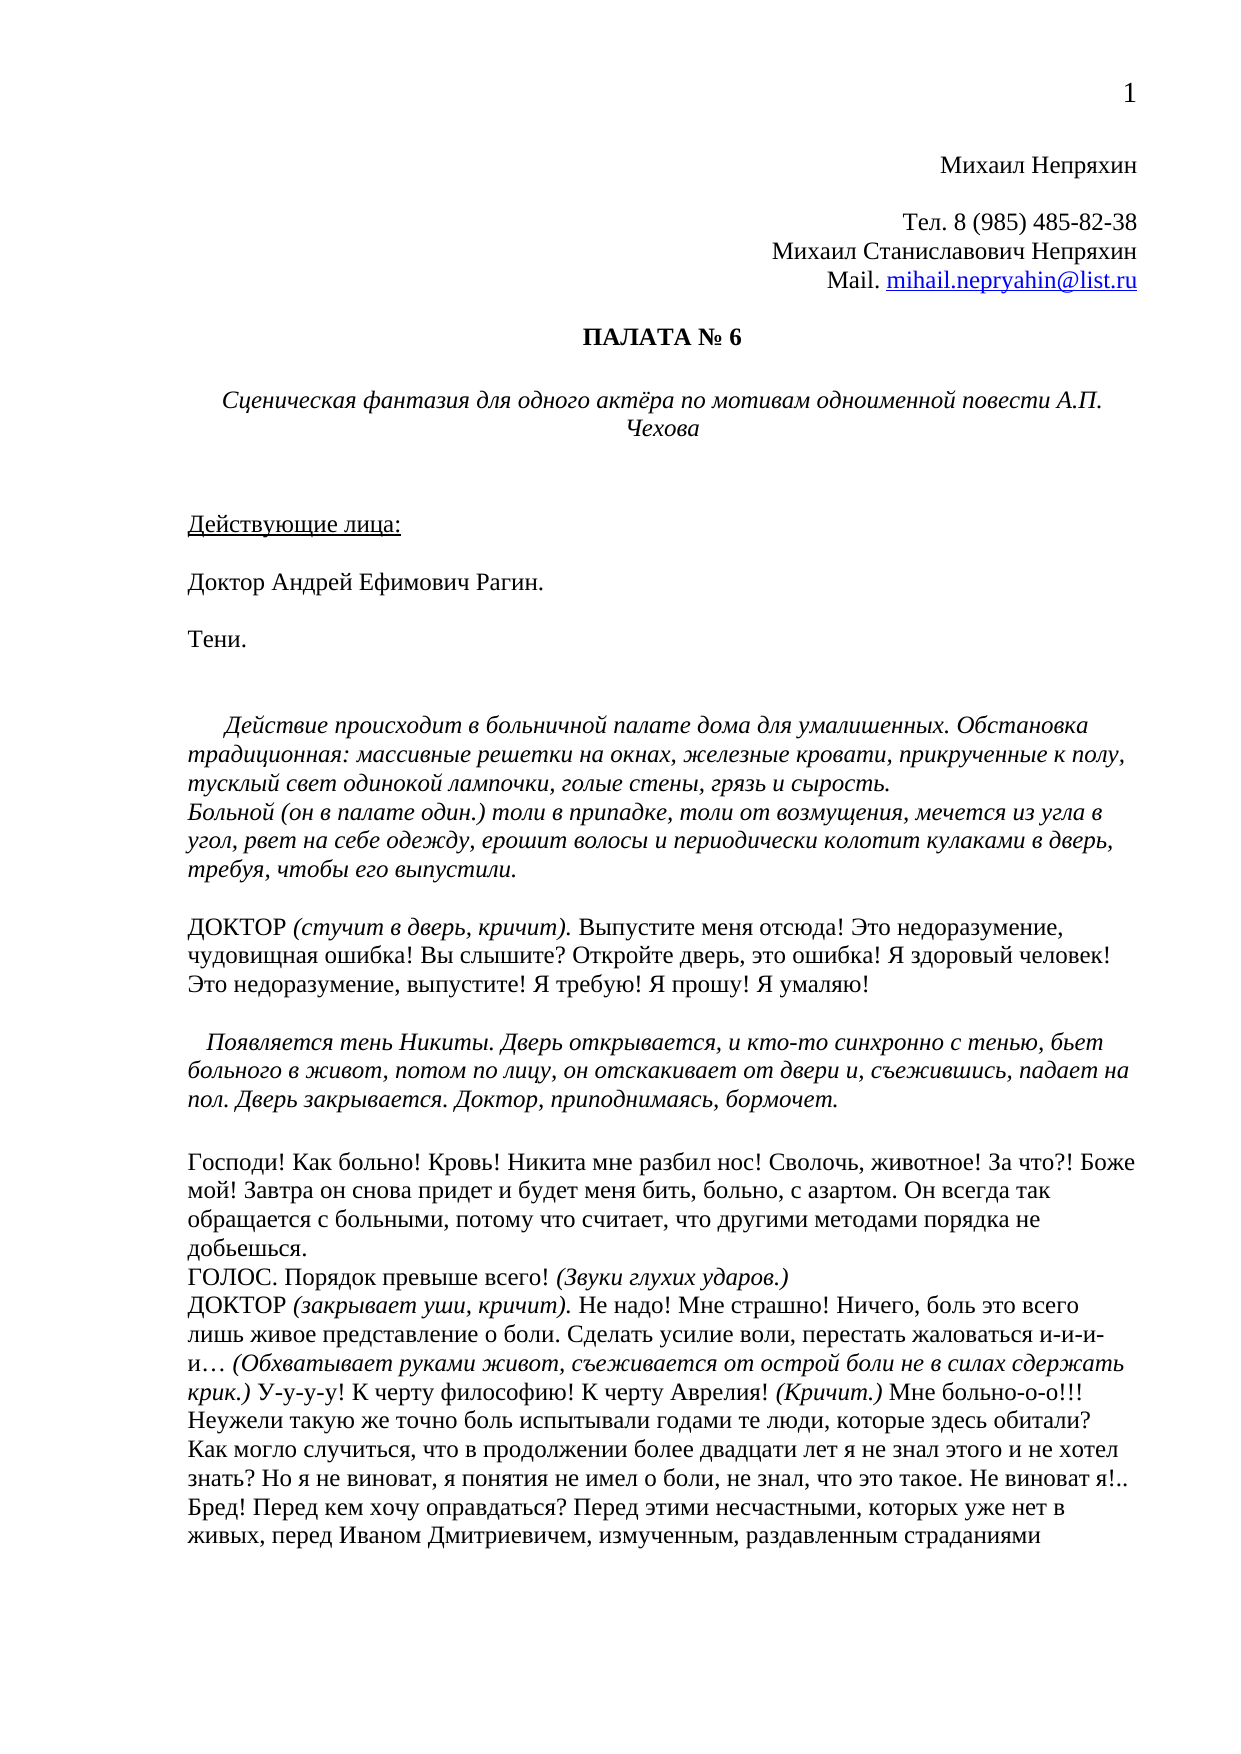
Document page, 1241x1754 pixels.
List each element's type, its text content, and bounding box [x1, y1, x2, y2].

text Михаил Непряхин [187, 150, 1137, 179]
text Действие происходит в больничной палате дома для умалишенных. Обстановка традиционная: массивные решетки на окнах, железные кровати, прикрученные к полу, тусклый свет одинокой лампочки, голые стены, грязь и сырость. [187, 711, 1137, 797]
text Михаил Станиславович Непряхин [187, 236, 1137, 265]
text Неужели такую же точно боль испытывали годами те люди, которые здесь обитали? Как могло случиться, что в продолжении более двадцати лет я не знал этого и не хотел знать? Но я не виноват, я понятия не имел о боли, не знал, что это такое. Не виноват я!.. [187, 1405, 1137, 1492]
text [187, 1492, 1137, 1549]
text ПАЛАТА № 6 [187, 322, 1137, 351]
text Больной (он в палате один.) толи в припадке, толи от возмущения, мечется из угла в угол, рвет на себе одежду, ерошит волосы и периодически колотит кулаками в дверь, требуя, чтобы его выпустили. [187, 797, 1137, 883]
text Тени. [187, 624, 1137, 653]
text Появляется тень Никиты. Дверь открывается, и кто-то синхронно с тенью, бьет больного в живот, потом по лицу, он отскакивает от двери и, съежившись, падает на пол. Дверь закрывается. Доктор, приподнимаясь, бормочет. [187, 1027, 1137, 1113]
text Сценическая фантазия для одного актёра по мотивам одноименной повести А.П. Чехова [187, 385, 1137, 442]
text ГОЛОС. Порядок превыше всего! (Звуки глухих ударов.) [187, 1262, 1137, 1290]
text ДОКТОР (закрывает уши, кричит). Не надо! Мне страшно! Ничего, боль это всего лишь живое представление о боли. Сделать усилие воли, перестать жаловаться и-и-и-и… (Обхватывает руками живот, съеживается от острой боли не в силах сдержать крик.) У-у-у-у! К черту философию! К черту Аврелия! (Кричит.) Мне больно-о-о!!! [187, 1290, 1137, 1405]
text Тел. 8 (985) 485-82-38 [187, 207, 1137, 236]
text Доктор Андрей Ефимович Рагин. [187, 567, 1137, 596]
text Господи! Как больно! Кровь! Никита мне разбил нос! Сволочь, животное! За что?! Боже мой! Завтра он снова придет и будет меня бить, больно, с азартом. Он всегда так обращается с больными, потому что считает, что другими методами порядка не добьешься. [187, 1147, 1137, 1262]
text Действующие лица: [187, 509, 1137, 538]
text ДОКТОР (стучит в дверь, кричит). Выпустите меня отсюда! Это недоразумение, чудовищная ошибка! Вы слышите? Откройте дверь, это ошибка! Я здоровый человек! Это недоразумение, выпустите! Я требую! Я прошу! Я умаляю! [187, 912, 1137, 998]
text Mail. mihail.nepryahin@list.ru [187, 265, 1137, 294]
